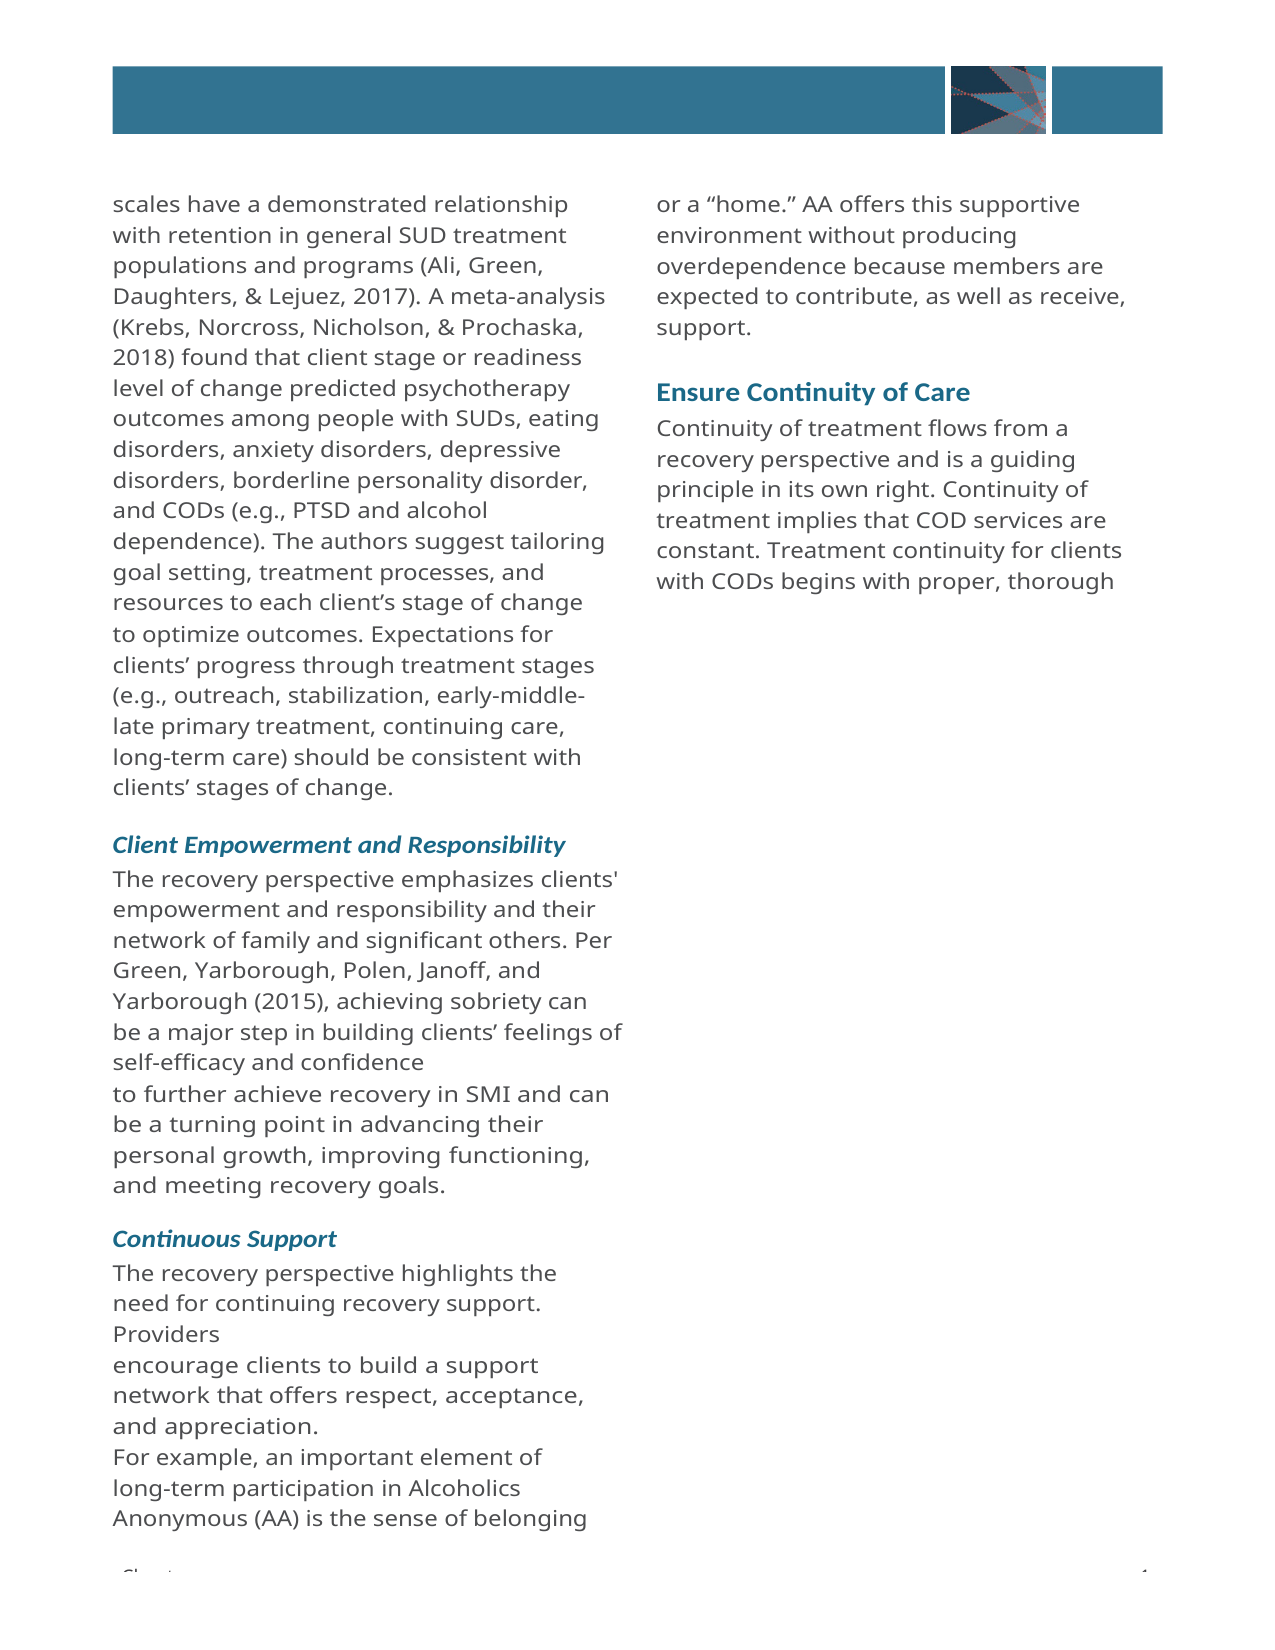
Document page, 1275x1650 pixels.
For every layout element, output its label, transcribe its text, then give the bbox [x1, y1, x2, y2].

picture [951, 66, 1046, 134]
text scales have a demonstrated relationship with retention in general SUD treatment populations and programs (Ali, Green, Daughters, & Lejuez, 2017). A meta-analysis (Krebs, Norcross, Nicholson, & Prochaska, 2018) found that client stage or readiness level of change predicted psychotherapy outcomes among people with SUDs, eating disorders, anxiety disorders, depressive disorders, borderline personality disorder, and CODs (e.g., PTSD and alcohol dependence). The authors suggest tailoring goal setting, treatment processes, and resources to each client’s stage of change [112, 189, 618, 617]
subtitle Ensure Continuity of Care [656, 375, 1175, 408]
text to optimize outcomes. Expectations for clients’ progress through treatment stages (e.g., outreach, stabilization, early-middle-late primary treatment, continuing care, long-term care) should be consistent with clients’ stages of change. [112, 619, 618, 802]
text encourage clients to build a support network that offers respect, acceptance, and appreciation. [112, 1350, 600, 1441]
subtitle Client Empowerment and Responsibility [112, 829, 623, 860]
text to further achieve recovery in SMI and can be a turning point in advancing their personal growth, improving functioning, and meeting recovery goals. [112, 1079, 619, 1200]
text The recovery perspective emphasizes clients' empowerment and responsibility and their network of family and signiﬁcant others. Per Green, Yarborough, Polen, Janoff, and Yarborough (2015), achieving sobriety can be a major step in building clients’ feelings of self-efﬁcacy and conﬁdence [112, 863, 623, 1077]
text For example, an important element of long-term participation in Alcoholics Anonymous (AA) is the sense of belonging or a “home.” AA offers this supportive environment without producing [656, 189, 1142, 249]
text The recovery perspective highlights the need for continuing recovery support. Providers [112, 1258, 573, 1349]
subtitle Continuous Support [112, 1223, 623, 1254]
text Continuity of treatment ﬂows from a recovery perspective and is a guiding principle in its own right. Continuity of treatment implies that COD services are constant. Treatment continuity for clients with CODs begins with proper, thorough [656, 413, 1142, 596]
text overdependence because members are expected to contribute, as well as receive, support. [656, 251, 1152, 342]
text For example, an important element of long-term participation in Alcoholics Anonymous (AA) is the sense of belonging or a “home.” AA offers this supportive environment without producing [112, 1442, 590, 1533]
